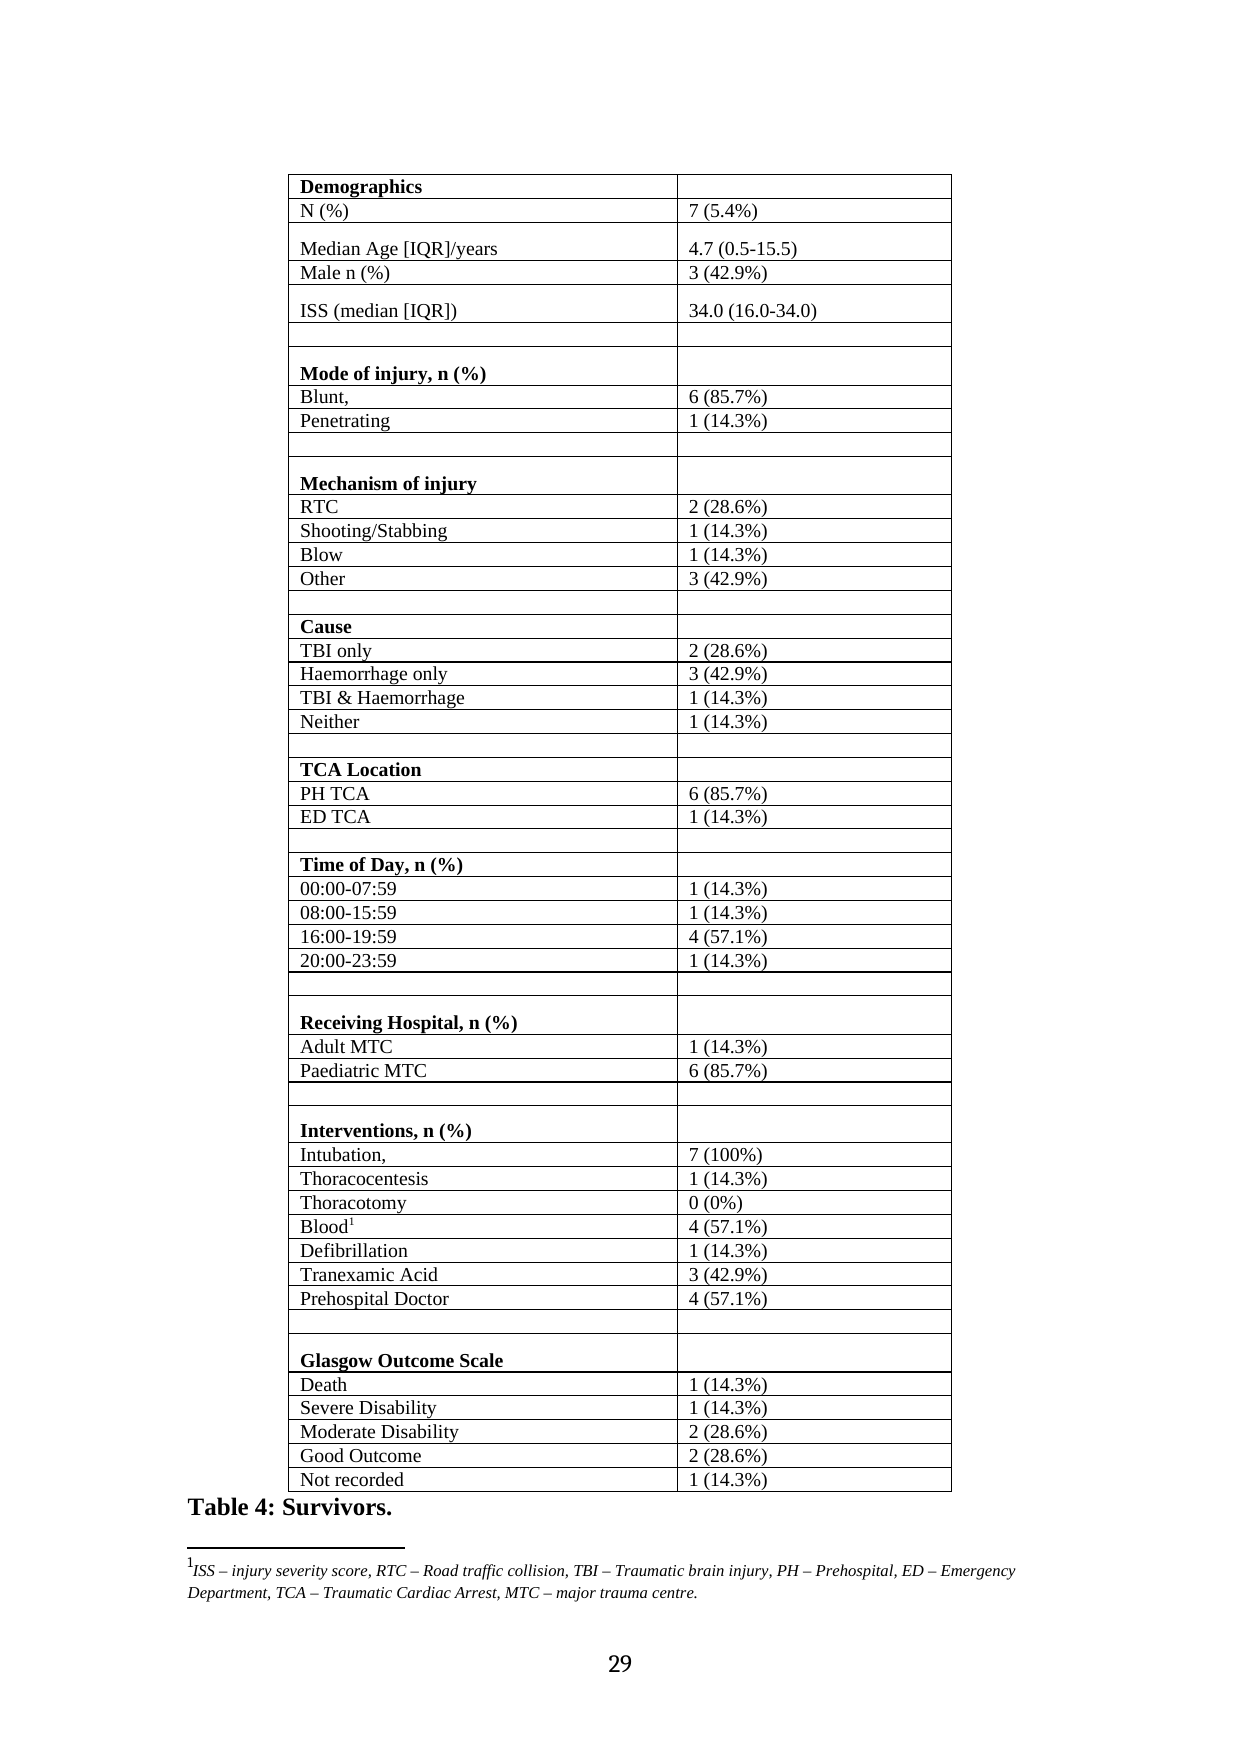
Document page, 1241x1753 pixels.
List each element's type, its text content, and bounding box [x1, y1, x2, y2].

table_cell [678, 853, 951, 876]
table_cell Blood [289, 1215, 677, 1238]
table_cell 1 (14.3%) [678, 901, 951, 924]
table_cell [678, 973, 951, 995]
table_cell 3 (42.9%) [678, 261, 951, 284]
table_cell 6 (85.7%) [678, 782, 951, 804]
table_cell 1 (14.3%) [678, 1035, 951, 1057]
table_cell [678, 591, 951, 614]
table_cell Not recorded [289, 1468, 677, 1491]
table_cell 08:00-15:59 [289, 901, 677, 924]
table_cell 2 (28.6%) [678, 1420, 951, 1443]
table_header [678, 175, 951, 198]
table_cell ISS (median [IQR]) [289, 285, 677, 322]
table_cell 00:00-07:59 [289, 877, 677, 900]
table_cell 20:00-23:59 [289, 949, 677, 971]
table_cell [678, 1083, 951, 1105]
table_cell [289, 829, 677, 852]
table_cell 6 (85.7%) [678, 386, 951, 408]
table_cell 3 (42.9%) [678, 663, 951, 685]
table_cell [289, 433, 677, 456]
table_cell 4 (57.1%) [678, 925, 951, 948]
table_cell 4.7 (0.5-15.5) [678, 223, 951, 260]
table_cell 3 (42.9%) [678, 1263, 951, 1285]
table_cell Receiving Hospital, n (%) [289, 996, 677, 1034]
table_cell 2 (28.6%) [678, 495, 951, 518]
table_cell 1 (14.3%) [678, 1239, 951, 1262]
table_cell 1 (14.3%) [678, 877, 951, 900]
table_cell Severe Disability [289, 1396, 677, 1419]
table_cell 7 (5.4%) [678, 199, 951, 222]
table_cell [678, 734, 951, 757]
table_cell 1 (14.3%) [678, 806, 951, 828]
table_cell Paediatric MTC [289, 1059, 677, 1081]
table_cell 1 (14.3%) [678, 949, 951, 971]
table_cell [678, 457, 951, 494]
table_cell Death [289, 1373, 677, 1395]
table_cell Cause [289, 615, 677, 637]
table_cell 4 (57.1%) [678, 1215, 951, 1238]
table_cell [678, 829, 951, 852]
table_cell Shooting/Stabbing [289, 519, 677, 542]
table_cell Moderate Disability [289, 1420, 677, 1443]
table_cell [678, 1310, 951, 1333]
table_cell 1 (14.3%) [678, 409, 951, 432]
table_cell 1 (14.3%) [678, 710, 951, 733]
table_cell Thoracotomy [289, 1191, 677, 1214]
table_cell Good Outcome [289, 1444, 677, 1467]
table_cell 1 (14.3%) [678, 1373, 951, 1395]
table_cell [289, 1310, 677, 1333]
table_cell Mode of injury, n (%) [289, 347, 677, 384]
table_cell 3 (42.9%) [678, 567, 951, 590]
table_cell [678, 996, 951, 1034]
table_cell [678, 758, 951, 781]
table_cell [289, 323, 677, 346]
table_cell Penetrating [289, 409, 677, 432]
table_cell Tranexamic Acid [289, 1263, 677, 1285]
table_cell 1 (14.3%) [678, 519, 951, 542]
table_cell [678, 615, 951, 637]
table_cell Intubation, [289, 1143, 677, 1166]
table_cell Other [289, 567, 677, 590]
table_cell RTC [289, 495, 677, 518]
table_cell [289, 591, 677, 614]
table_cell 1 (14.3%) [678, 1468, 951, 1491]
table_cell Mechanism of injury [289, 457, 677, 494]
table_cell 1 (14.3%) [678, 543, 951, 566]
table_cell PH TCA [289, 782, 677, 804]
table_cell 1 (14.3%) [678, 1167, 951, 1190]
table_cell Male n (%) [289, 261, 677, 284]
table_cell 0 (0%) [678, 1191, 951, 1214]
table_cell Blunt, [289, 386, 677, 408]
table_cell 2 (28.6%) [678, 639, 951, 661]
table_cell TBI & Haemorrhage [289, 686, 677, 709]
table_cell Time of Day, n (%) [289, 853, 677, 876]
table_header Demographics [289, 175, 677, 198]
table_cell Haemorrhage only [289, 663, 677, 685]
table_cell [678, 323, 951, 346]
table_cell ED TCA [289, 806, 677, 828]
table_cell TCA Location [289, 758, 677, 781]
table_cell Thoracocentesis [289, 1167, 677, 1190]
table_cell [289, 734, 677, 757]
table_cell N (%) [289, 199, 677, 222]
table_cell Interventions, n (%) [289, 1106, 677, 1142]
table_cell [678, 433, 951, 456]
table_cell 7 (100%) [678, 1143, 951, 1166]
table_cell 1 (14.3%) [678, 686, 951, 709]
table_cell 6 (85.7%) [678, 1059, 951, 1081]
table_cell Median Age [IQR]/years [289, 223, 677, 260]
table_cell Defibrillation [289, 1239, 677, 1262]
table_cell Adult MTC [289, 1035, 677, 1057]
table_cell Neither [289, 710, 677, 733]
table_cell TBI only [289, 639, 677, 661]
table_cell Glasgow Outcome Scale [289, 1334, 677, 1371]
table_cell [289, 973, 677, 995]
table_cell [289, 1083, 677, 1105]
text Table 4: Survivors. [187, 1492, 1053, 1521]
table_cell Prehospital Doctor [289, 1286, 677, 1309]
table_cell 4 (57.1%) [678, 1286, 951, 1309]
table_cell 2 (28.6%) [678, 1444, 951, 1467]
table_cell 34.0 (16.0-34.0) [678, 285, 951, 322]
table_cell Blow [289, 543, 677, 566]
table_cell [678, 1106, 951, 1142]
table_cell 1 (14.3%) [678, 1396, 951, 1419]
table_cell 16:00-19:59 [289, 925, 677, 948]
table_cell [678, 1334, 951, 1371]
table_cell [678, 347, 951, 384]
